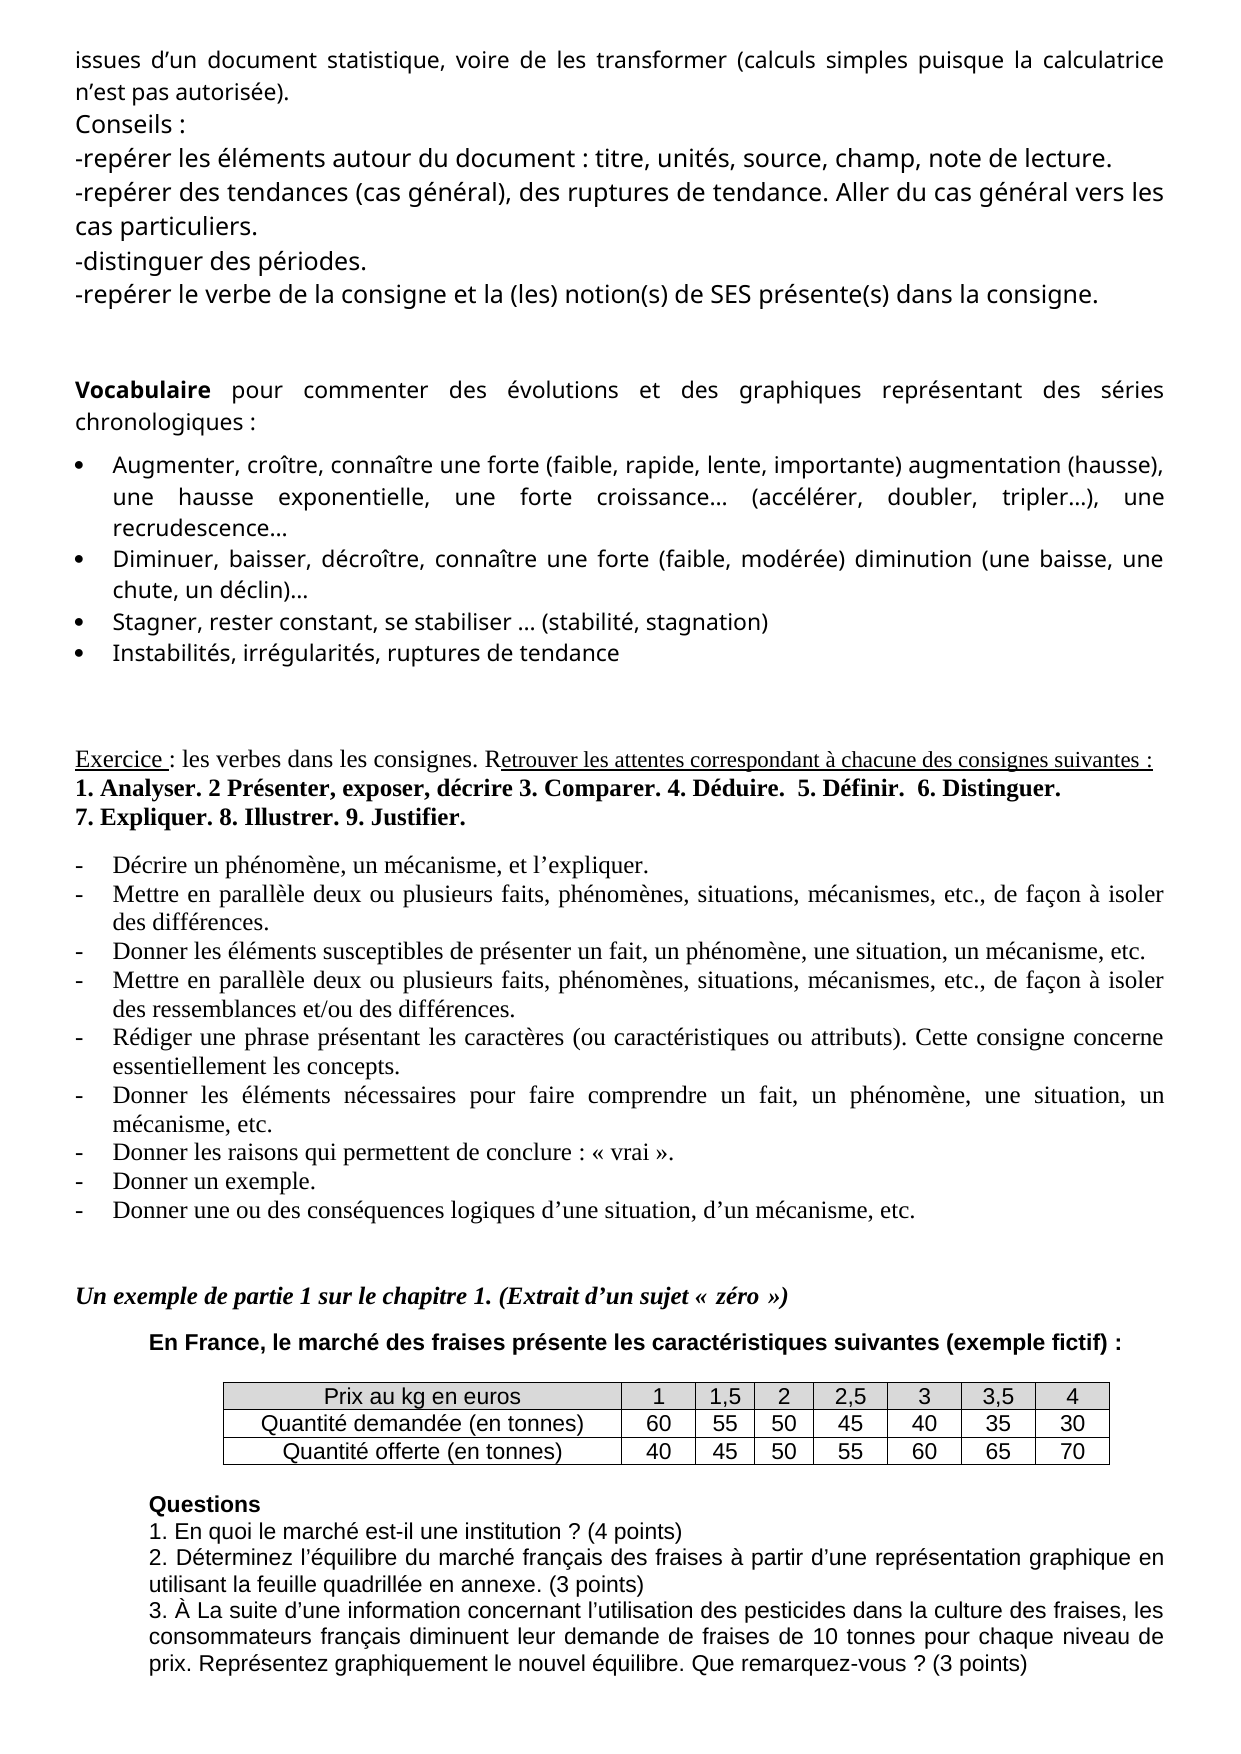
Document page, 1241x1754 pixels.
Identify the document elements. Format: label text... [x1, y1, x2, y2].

table_header 4 [1036, 1383, 1109, 1409]
table_cell Quantité offerte (en tonnes) [224, 1438, 621, 1464]
list Donner les éléments nécessaires pour faire comprendre un fait, un phénomène, une situation, un mécanisme, etc. [75, 1080, 1165, 1137]
list Diminuer, baisser, décroître, connaître une forte (faible, modérée) diminution (une baisse, une chute, un déclin)… [75, 543, 1165, 605]
table_header 2 [755, 1383, 813, 1409]
list Mettre en parallèle deux ou plusieurs faits, phénomènes, situations, mécanismes, etc., de façon à isoler des différences. [75, 879, 1165, 936]
list Rédiger une phrase présentant les caractères (ou caractéristiques ou attributs). Cette consigne concerne essentiellement les concepts. [75, 1022, 1165, 1080]
table_cell 35 [962, 1410, 1035, 1437]
table_header 2,5 [814, 1383, 887, 1409]
table_cell 60 [622, 1410, 695, 1437]
table_cell 40 [622, 1438, 695, 1464]
table_header Prix au kg en euros [224, 1383, 621, 1409]
text -repérer les éléments autour du document : titre, unités, source, champ, note de lecture. [75, 141, 1165, 175]
list Donner les éléments susceptibles de présenter un fait, un phénomène, une situation, un mécanisme, etc. [75, 936, 1165, 965]
table_header 1 [622, 1383, 695, 1409]
list Donner une ou des conséquences logiques d’une situation, d’un mécanisme, etc. [75, 1195, 1165, 1224]
text -distinguer des périodes. [75, 243, 1165, 277]
list Mettre en parallèle deux ou plusieurs faits, phénomènes, situations, mécanismes, etc., de façon à isoler des ressemblances et/ou des différences. [75, 965, 1165, 1022]
table_header 3 [888, 1383, 961, 1409]
table_cell Quantité demandée (en tonnes) [224, 1410, 621, 1437]
text -repérer des tendances (cas général), des ruptures de tendance. Aller du cas général vers les cas particuliers. [75, 175, 1165, 243]
table_cell 60 [888, 1438, 961, 1464]
text Conseils : [75, 107, 1165, 141]
text En France, le marché des fraises présente les caractéristiques suivantes (exemple fictif) : [149, 1329, 1165, 1356]
table_cell 50 [755, 1438, 813, 1464]
text 1. Analyser. 2 Présenter, exposer, décrire 3. Comparer. 4. Déduire. 5. Définir. 6. Distinguer. [75, 773, 1165, 802]
text Exercice : les verbes dans les consignes. Retrouver les attentes correspondant à chacune des consignes suivantes : [75, 744, 1165, 773]
text -repérer le verbe de la consigne et la (les) notion(s) de SES présente(s) dans la consigne. [75, 277, 1165, 311]
table_cell 70 [1036, 1438, 1109, 1464]
table_cell 55 [814, 1438, 887, 1464]
text 3. À La suite d’une information concernant l’utilisation des pesticides dans la culture des fraises, les consommateurs français diminuent leur demande de fraises de 10 tonnes pour chaque niveau de prix. Représentez graphiquement le nouvel équilibre. Que remarquez-vous ? (3 points) [149, 1597, 1165, 1676]
table_cell 30 [1036, 1410, 1109, 1437]
text Questions [149, 1491, 1165, 1518]
list Décrire un phénomène, un mécanisme, et l’expliquer. [75, 850, 1165, 879]
table_cell 45 [814, 1410, 887, 1437]
text 1. En quoi le marché est-il une institution ? (4 points) [149, 1518, 1165, 1544]
table_cell 45 [696, 1438, 754, 1464]
table_header 1,5 [696, 1383, 754, 1409]
text Un exemple de partie 1 sur le chapitre 1. (Extrait d’un sujet « zéro ») [75, 1281, 1165, 1310]
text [75, 44, 1165, 107]
list Donner un exemple. [75, 1166, 1165, 1195]
table_cell 65 [962, 1438, 1035, 1464]
list Donner les raisons qui permettent de conclure : « vrai ». [75, 1137, 1165, 1166]
list Instabilités, irrégularités, ruptures de tendance [75, 637, 1165, 668]
table_header 3,5 [962, 1383, 1035, 1409]
table_cell 55 [696, 1410, 754, 1437]
table_cell 40 [888, 1410, 961, 1437]
list Stagner, rester constant, se stabiliser … (stabilité, stagnation) [75, 605, 1165, 637]
text Vocabulaire pour commenter des évolutions et des graphiques représentant des séries chronologiques : [75, 374, 1165, 437]
text 7. Expliquer. 8. Illustrer. 9. Justifier. [75, 802, 1165, 831]
table_cell 50 [755, 1410, 813, 1437]
text 2. Déterminez l’équilibre du marché français des fraises à partir d’une représentation graphique en utilisant la feuille quadrillée en annexe. (3 points) [149, 1544, 1165, 1597]
list Augmenter, croître, connaître une forte (faible, rapide, lente, importante) augmentation (hausse), une hausse exponentielle, une forte croissance… (accélérer, doubler, tripler…), une recrudescence… [75, 449, 1165, 543]
